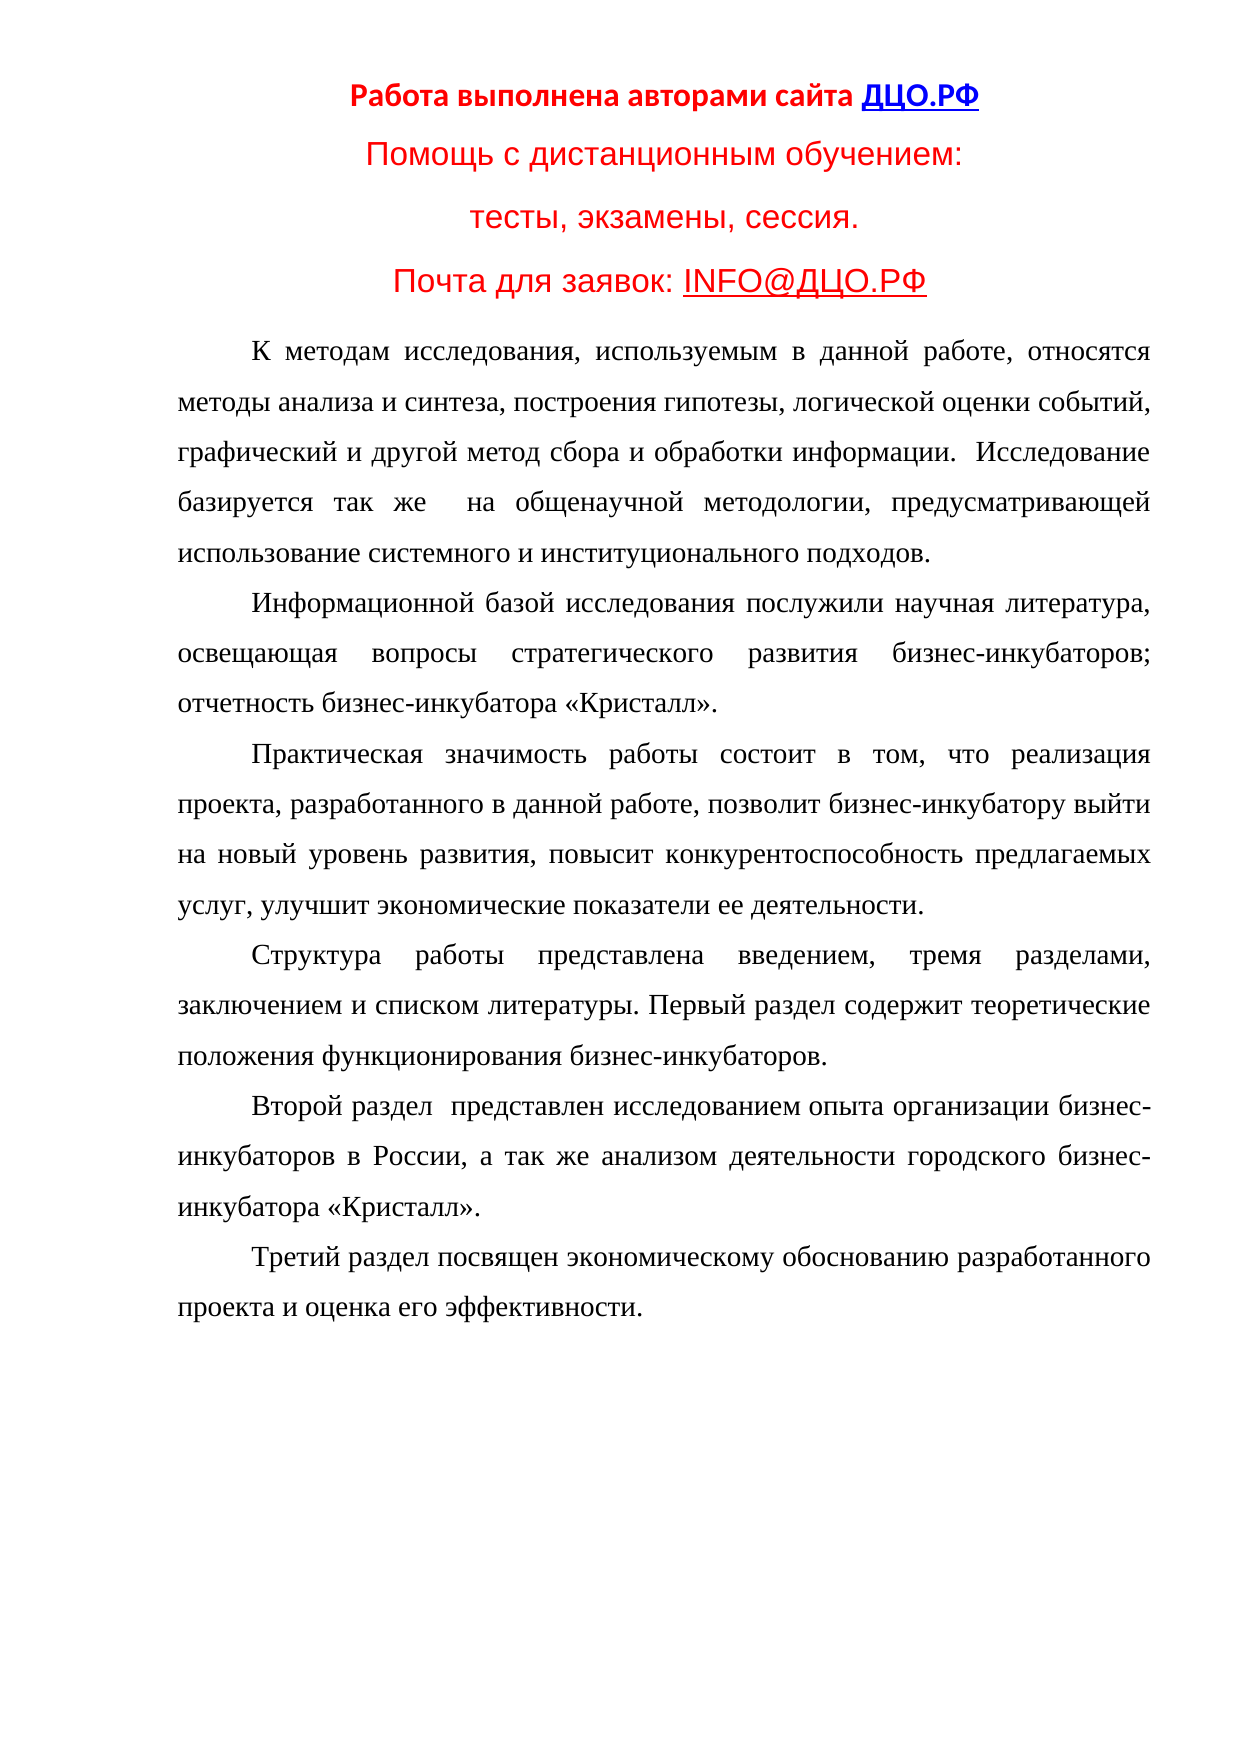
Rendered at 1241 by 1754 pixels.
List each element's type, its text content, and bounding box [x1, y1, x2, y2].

text Третий раздел посвящен экономическому обоснованию разработанного проекта и оценка его эффективности. [177, 1239, 1152, 1323]
text К методам исследования, используемым в данной работе, относятся методы анализа и синтеза, построения гипотезы, логической оценки событий, графический и другой метод сбора и обработки информации. Исследование базируется так же на общенаучной методологии, предусматривающей использование системного и институционального подходов. [177, 333, 1152, 568]
text Практическая значимость работы состоит в том, что реализация проекта, разработанного в данной работе, позволит бизнес-инкубатору выйти на новый уровень развития, повысит конкурентоспособность предлагаемых услуг, улучшит экономические показатели ее деятельности. [177, 736, 1152, 920]
text Информационной базой исследования послужили научная литература, освещающая вопросы стратегического развития бизнес-инкубаторов; отчетность бизнес-инкубатора «Кристалл». [177, 585, 1152, 719]
text Второй раздел представлен исследованием опыта организации бизнес-инкубаторов в России, а так же анализом деятельности городского бизнес-инкубатора «Кристалл». [177, 1088, 1152, 1222]
text Структура работы представлена введением, тремя разделами, заключением и списком литературы. Первый раздел содержит теоретические положения функционирования бизнес-инкубаторов. [177, 937, 1152, 1071]
